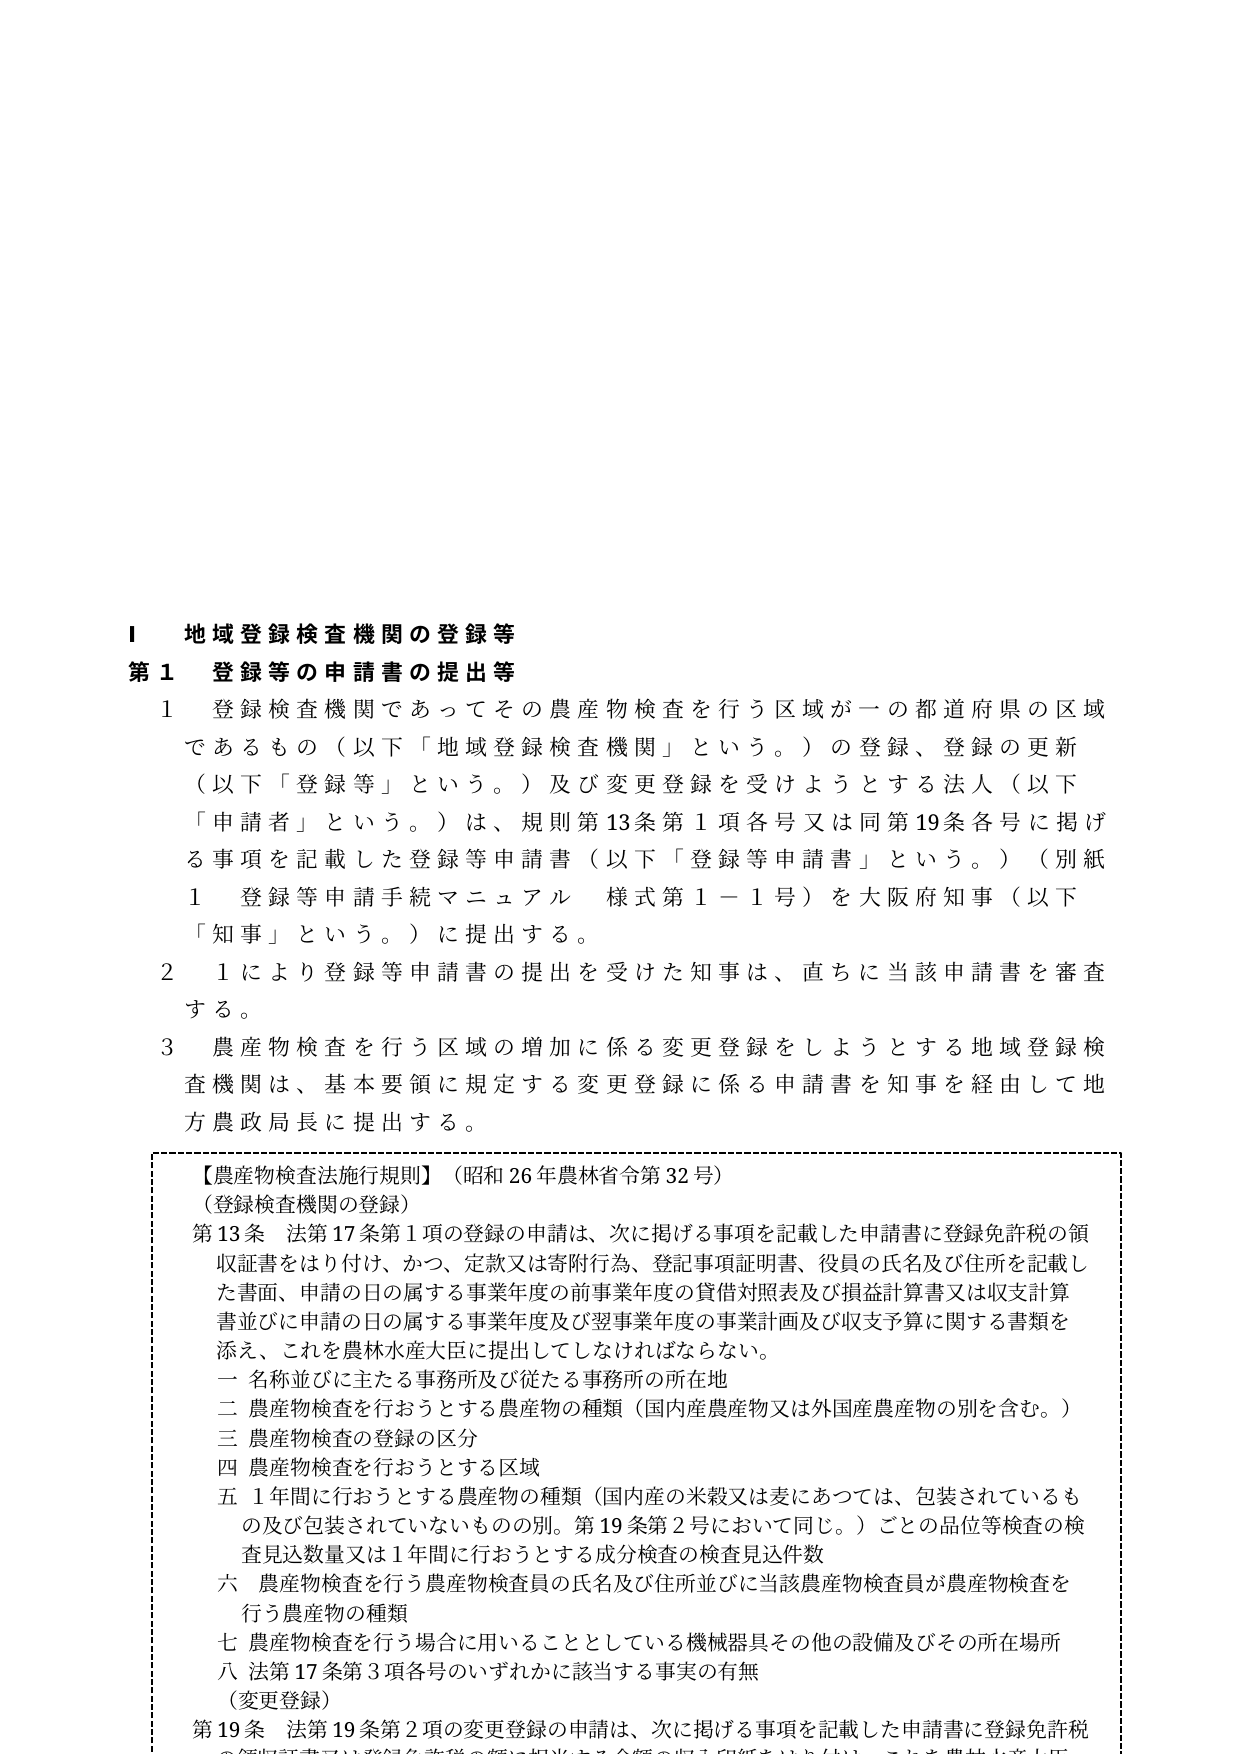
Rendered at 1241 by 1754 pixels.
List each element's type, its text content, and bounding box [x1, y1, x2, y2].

text １ 登録検査機関であってその農産物検査を行う区域が一の都道府県の区域であるもの（以下「地域登録検査機関」という。）の登録、登録の更新（以下「登録等」という。）及び変更登録を受けようとする法人（以下「申請者」という。）は、規則第13条第１項各号又は同第19条各号に掲げる事項を記載した登録等申請書（以下「登録等申請書」という。）（別紙 １ 登録等申請手続マニュアル 様式第１－１号）を大阪府知事（以下「知事」という。）に提出する。 [153, 689, 1112, 952]
text ３ 農産物検査を行う区域の増加に係る変更登録をしようとする地域登録検査機関は、基本要領に規定する変更登録に係る申請書を知事を経由して地方農政局長に提出する。 [153, 1027, 1112, 1139]
text 第１ 登録等の申請書の提出等 [128, 652, 1112, 689]
text Ⅰ 地域登録検査機関の登録等 [128, 614, 1112, 652]
text ２ １により登録等申請書の提出を受けた知事は、直ちに当該申請書を審査する。 [153, 952, 1112, 1027]
